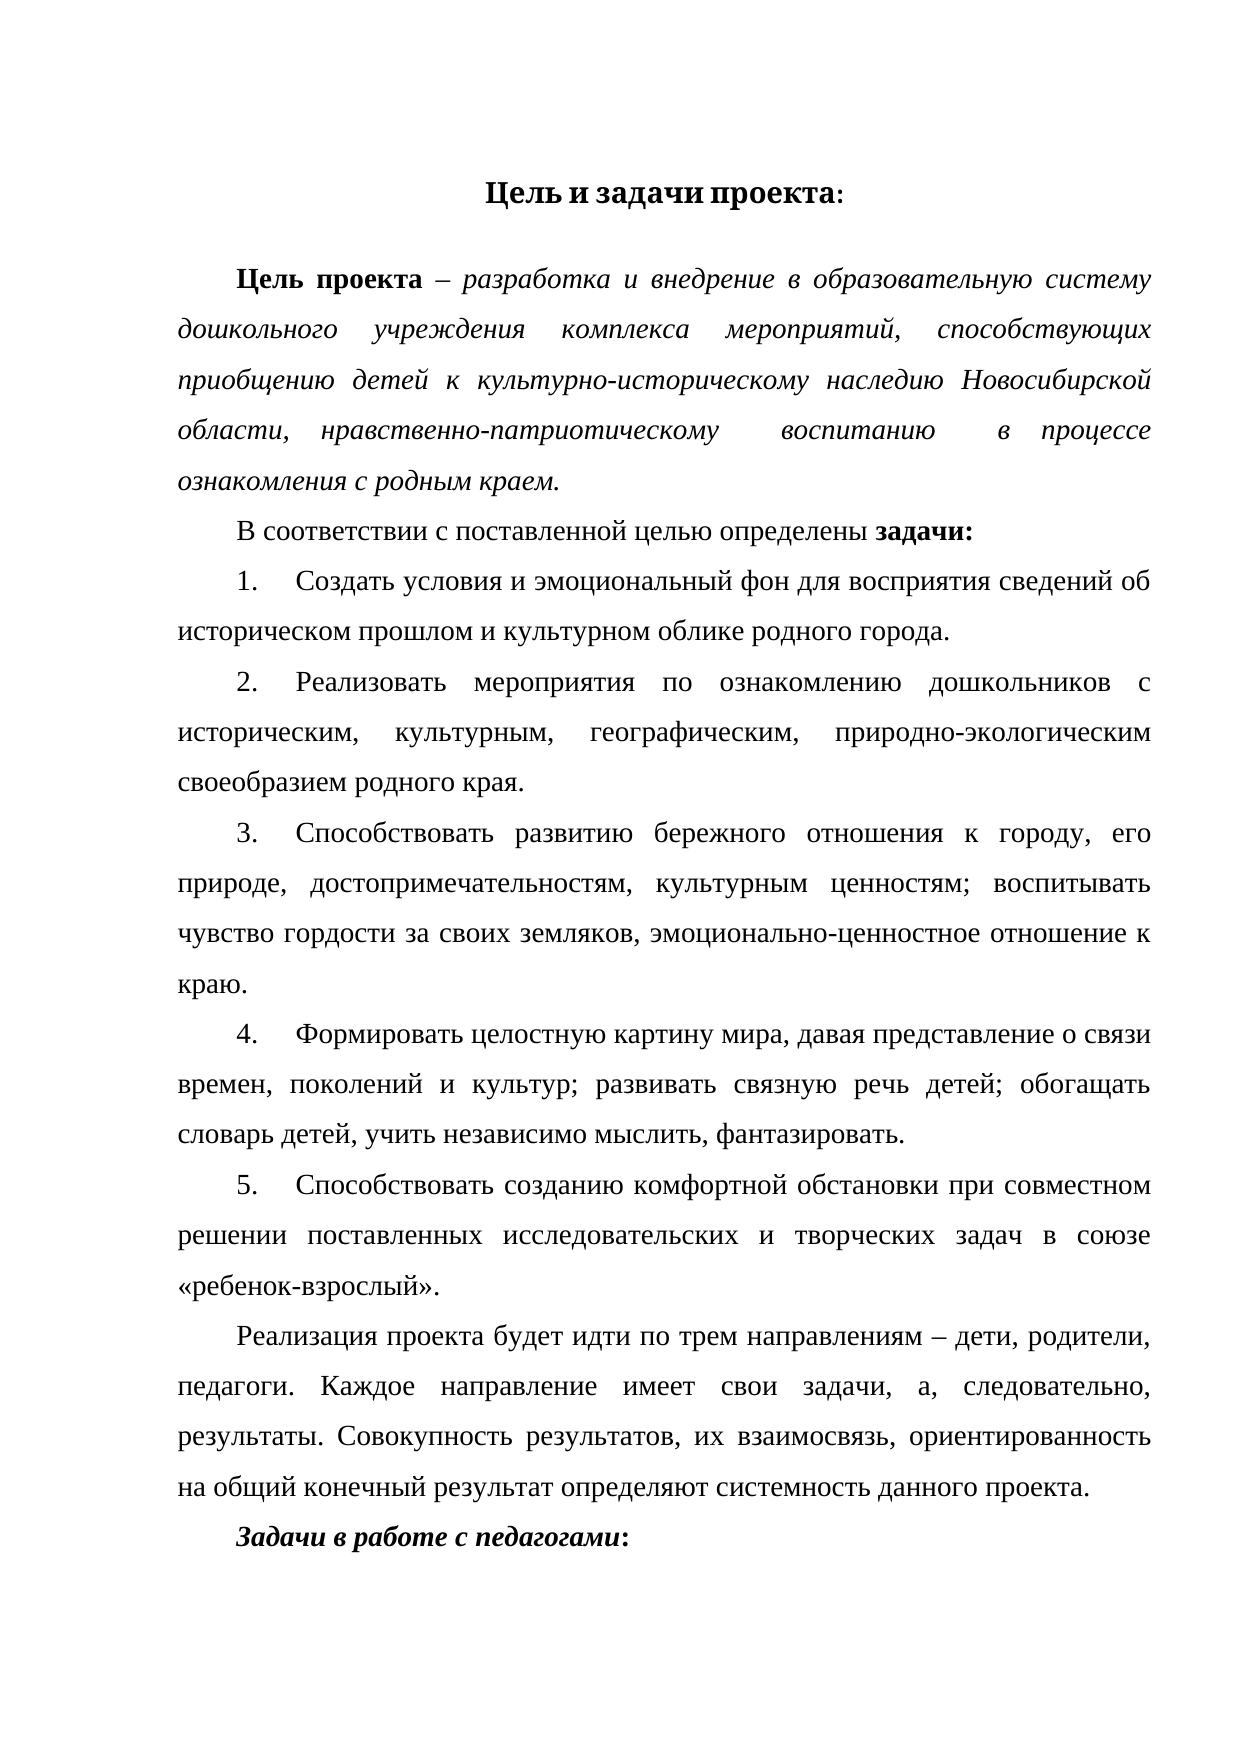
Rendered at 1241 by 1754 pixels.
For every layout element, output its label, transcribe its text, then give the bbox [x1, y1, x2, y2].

text Цель проекта – разработка и внедрение в образовательную систему дошкольного учреждения комплекса мероприятий, способствующих приобщению детей к культурно-историческому наследию Новосибирской области, нравственно-патриотическому воспитанию в процессе ознакомления с родным краем. [177, 261, 1152, 496]
list Способствовать развитию бережного отношения к городу, его природе, достопримечательностям, культурным ценностям; воспитывать чувство гордости за своих земляков, эмоционально-ценностное отношение к краю. [177, 815, 1152, 999]
text Задачи в работе с педагогами: [177, 1519, 1152, 1553]
text В соответствии с поставленной целью определены задачи: [177, 513, 1152, 546]
list Создать условия и эмоциональный фон для восприятия сведений об историческом прошлом и культурном облике родного города. [177, 563, 1152, 647]
list Реализовать мероприятия по ознакомлению дошкольников с историческим, культурным, географическим, природно-экологическим своеобразием родного края. [177, 664, 1152, 798]
subtitle Цель и задачи проекта: [177, 177, 1152, 211]
text Реализация проекта будет идти по трем направлениям – дети, родители, педагоги. Каждое направление имеет свои задачи, а, следовательно, результаты. Совокупность результатов, их взаимосвязь, ориентированность на общий конечный результат определяют системность данного проекта. [177, 1318, 1152, 1502]
list Способствовать созданию комфортной обстановки при совместном решении поставленных исследовательских и творческих задач в союзе «ребенок-взрослый». [177, 1167, 1152, 1301]
list Формировать целостную картину мира, давая представление о связи времен, поколений и культур; развивать связную речь детей; обогащать словарь детей, учить независимо мыслить, фантазировать. [177, 1016, 1152, 1150]
